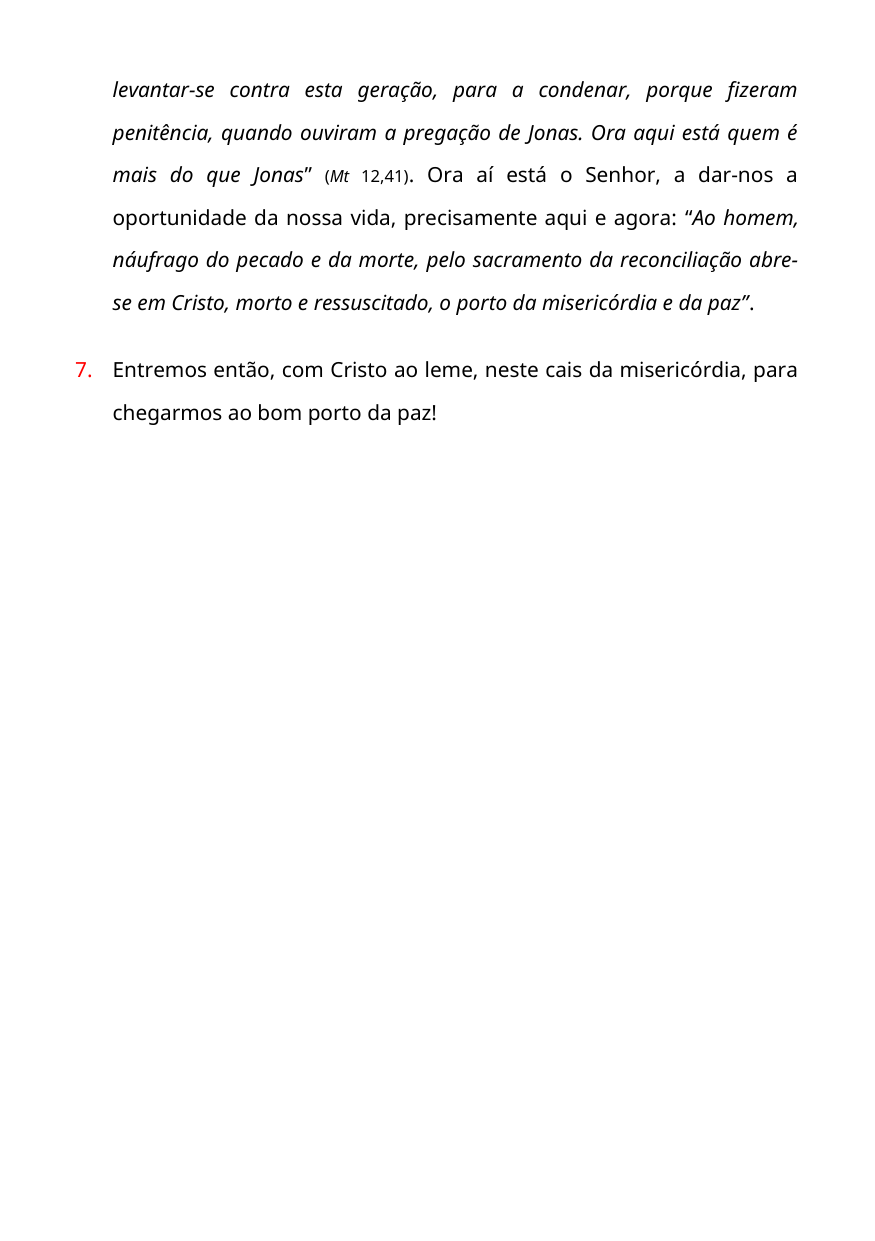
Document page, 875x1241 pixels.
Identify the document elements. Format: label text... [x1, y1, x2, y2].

list Entremos então, com Cristo ao leme, neste cais da misericórdia, para chegarmos ao bom porto da paz! [75, 355, 799, 426]
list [75, 75, 799, 316]
